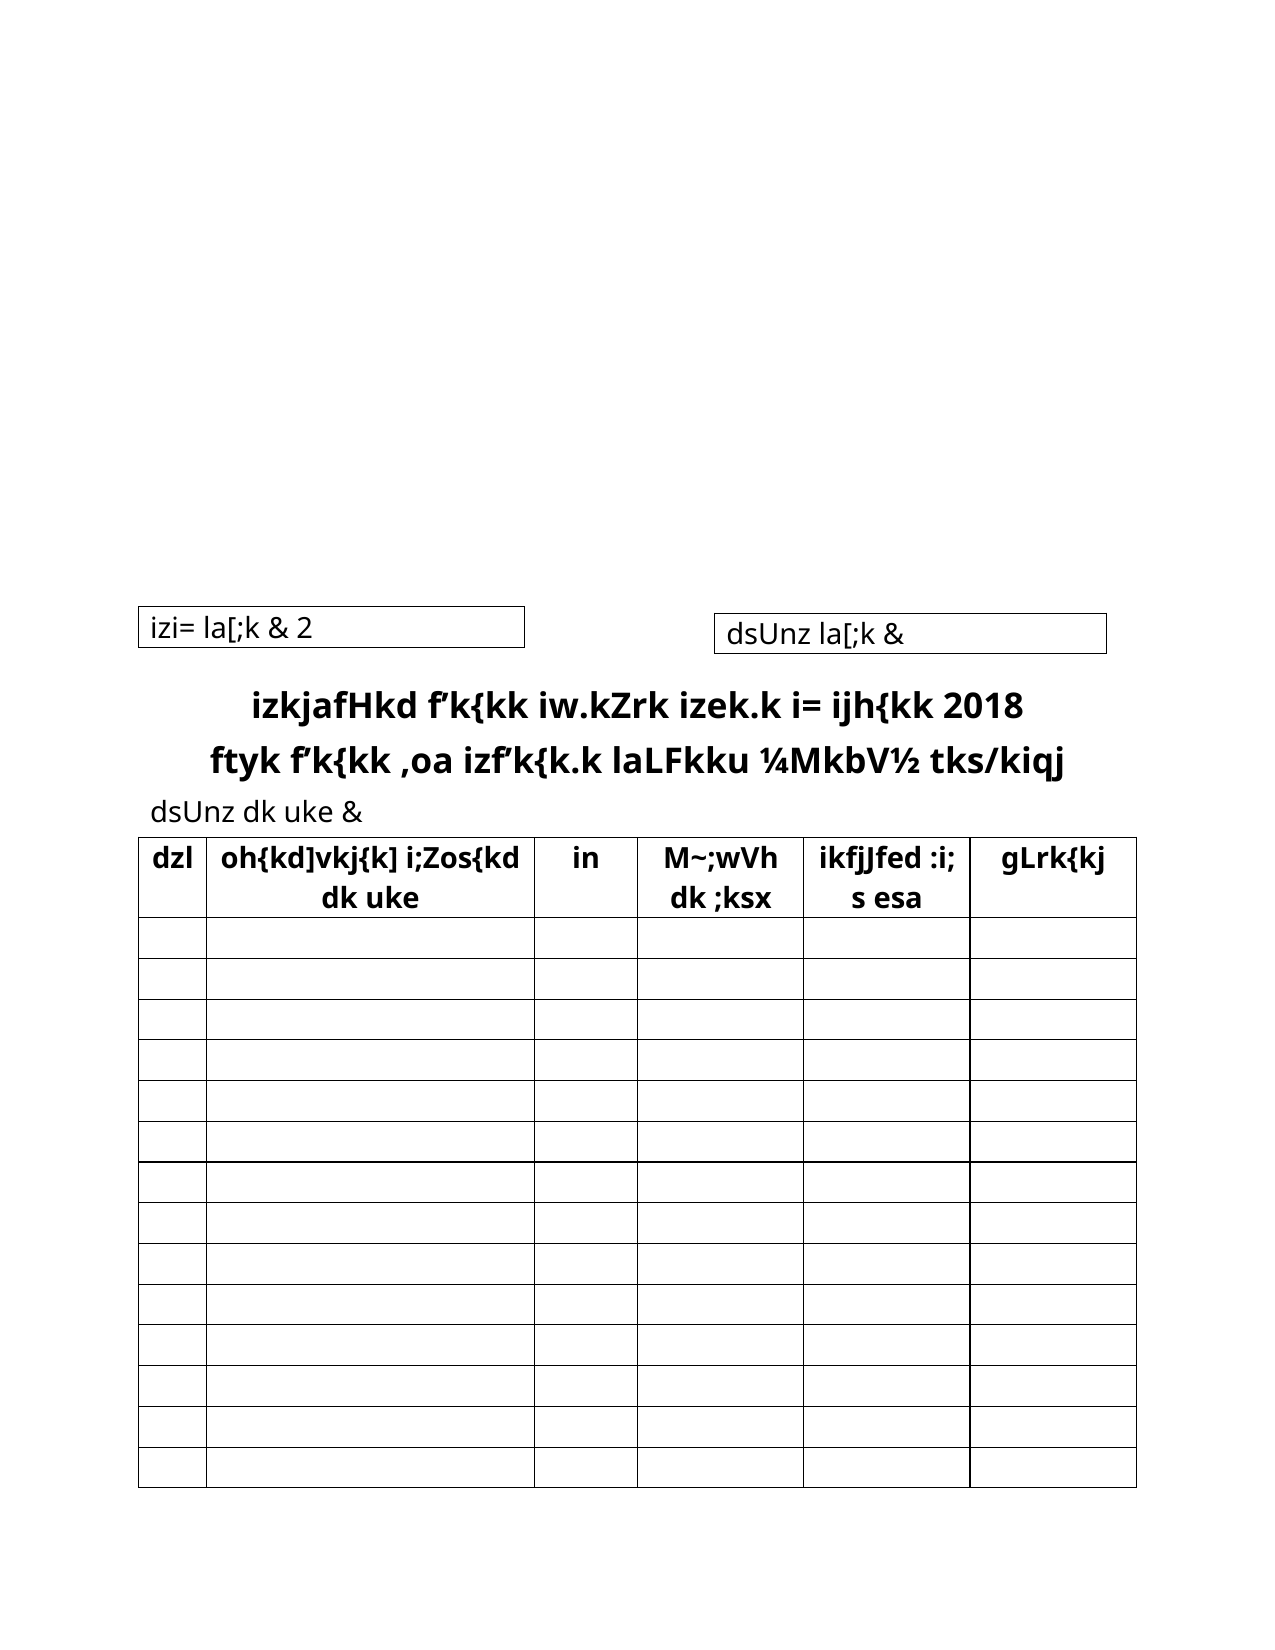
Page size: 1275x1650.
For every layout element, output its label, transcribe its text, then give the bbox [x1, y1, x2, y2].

table_cell [207, 1122, 534, 1161]
table_cell [971, 1325, 1136, 1365]
table_cell [139, 918, 206, 958]
table_header ikfjJfed :i;s esa [804, 838, 969, 917]
table_cell [139, 1163, 206, 1202]
table_cell [535, 1122, 637, 1161]
table_cell [971, 959, 1136, 998]
table_cell [971, 918, 1136, 958]
table_cell [804, 1040, 969, 1080]
table_cell [638, 1122, 803, 1161]
table_cell [638, 918, 803, 958]
table_cell [139, 1203, 206, 1243]
table_cell [971, 1163, 1136, 1202]
table_cell [207, 1000, 534, 1039]
table_cell [638, 1163, 803, 1202]
table_cell [971, 1000, 1136, 1039]
table_header M~;wVh dk ;ksx [638, 838, 803, 917]
table_cell [535, 1163, 637, 1202]
table_cell [535, 1000, 637, 1039]
table_header dzl [139, 838, 206, 917]
table_cell [638, 959, 803, 998]
table_header oh{kd]vkj{k] i;Zos{kd dk uke [207, 838, 534, 917]
table_cell [207, 918, 534, 958]
table_cell [139, 1325, 206, 1365]
table_cell [535, 1244, 637, 1284]
table_header gLrk{kj [971, 838, 1136, 917]
table_cell [139, 1366, 206, 1406]
table_cell [804, 918, 969, 958]
table_cell [638, 1040, 803, 1080]
table_cell [804, 1448, 969, 1487]
table_cell [535, 1285, 637, 1324]
text ftyk f’k{kk ,oa izf’k{k.k laLFkku ¼MkbV½ tks/kiqj [150, 736, 1125, 784]
table_cell [207, 1366, 534, 1406]
table_cell [139, 1040, 206, 1080]
table_cell [207, 1244, 534, 1284]
table_cell [971, 1448, 1136, 1487]
table_cell [804, 1163, 969, 1202]
table_cell [207, 1285, 534, 1324]
text dsUnz dk uke & [150, 791, 1125, 831]
table_cell [971, 1366, 1136, 1406]
table_cell [535, 1366, 637, 1406]
table_cell [139, 1244, 206, 1284]
table_cell [638, 1000, 803, 1039]
table_cell [971, 1081, 1136, 1121]
table_cell [207, 1163, 534, 1202]
table_cell [139, 1081, 206, 1121]
table_cell [207, 1448, 534, 1487]
table_cell [535, 1407, 637, 1447]
table_cell [139, 1407, 206, 1447]
table_cell [638, 1081, 803, 1121]
table_cell [207, 1407, 534, 1447]
table_cell [535, 1203, 637, 1243]
table_cell [804, 1244, 969, 1284]
table_cell [971, 1244, 1136, 1284]
table_cell [804, 1325, 969, 1365]
table_cell [535, 959, 637, 998]
table_cell [535, 1448, 637, 1487]
table_cell [804, 959, 969, 998]
table_cell [207, 959, 534, 998]
table_header in [535, 838, 637, 917]
table_cell [638, 1285, 803, 1324]
table_cell [638, 1366, 803, 1406]
table_cell [535, 1040, 637, 1080]
table_cell [804, 1407, 969, 1447]
table_cell [971, 1285, 1136, 1324]
table_cell [207, 1203, 534, 1243]
table_cell [207, 1040, 534, 1080]
table_cell [207, 1081, 534, 1121]
table_cell [804, 1285, 969, 1324]
table_cell [535, 1081, 637, 1121]
table_cell [139, 1285, 206, 1324]
table_cell [139, 1448, 206, 1487]
table_cell [638, 1448, 803, 1487]
table_cell [971, 1203, 1136, 1243]
table_header izi= la[;k & 2 [139, 607, 524, 647]
table_header dsUnz la[;k & [715, 614, 1106, 653]
table_cell [638, 1203, 803, 1243]
table_cell [638, 1244, 803, 1284]
text izkjafHkd f’k{kk iw.kZrk izek.k i= ijh{kk 2018 [150, 680, 1125, 728]
table_cell [638, 1407, 803, 1447]
table_cell [804, 1366, 969, 1406]
table_cell [638, 1325, 803, 1365]
table_cell [207, 1325, 534, 1365]
table_cell [139, 1122, 206, 1161]
table_cell [971, 1122, 1136, 1161]
table_cell [971, 1040, 1136, 1080]
table_cell [804, 1122, 969, 1161]
table_cell [535, 1325, 637, 1365]
table_cell [971, 1407, 1136, 1447]
table_cell [139, 959, 206, 998]
table_cell [804, 1000, 969, 1039]
table_cell [804, 1203, 969, 1243]
table_cell [535, 918, 637, 958]
table_cell [804, 1081, 969, 1121]
table_cell [139, 1000, 206, 1039]
